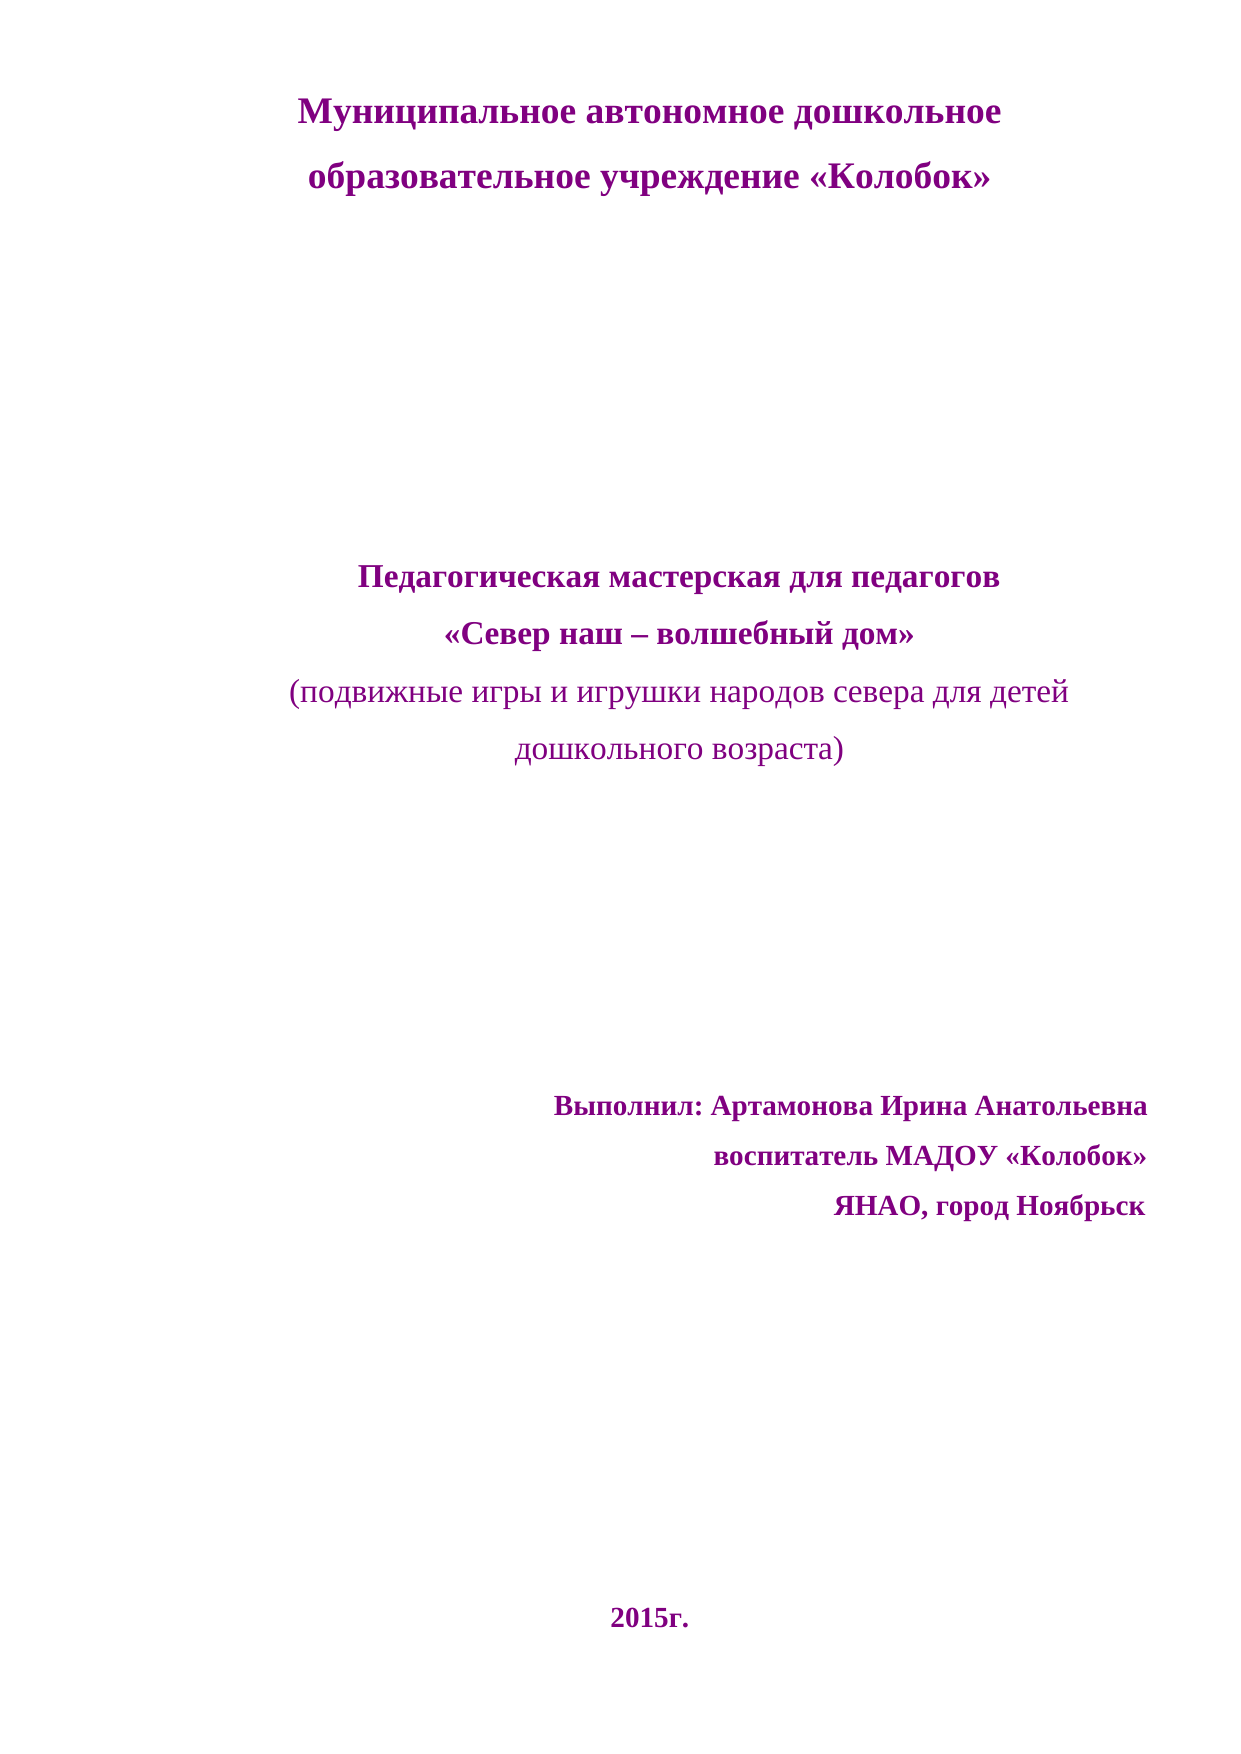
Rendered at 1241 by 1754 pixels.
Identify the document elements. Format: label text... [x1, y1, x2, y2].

text Выполнил: Артамонова Ирина Анатольевна [118, 1088, 1181, 1121]
text ЯНАО, город Ноябрьск [118, 1188, 1181, 1222]
text образовательное учреждение «Колобок» [118, 153, 1181, 196]
text «Север наш – волшебный дом» [118, 613, 1181, 652]
text Педагогическая мастерская для педагогов [118, 556, 1181, 594]
text 2015г. [118, 1600, 1181, 1634]
text (подвижные игры и игрушки народов севера для детей [118, 671, 1181, 709]
text Муниципальное автономное дошкольное [118, 89, 1181, 132]
text воспитатель МАДОУ «Колобок» [118, 1138, 1181, 1172]
text дошкольного возраста) [118, 728, 1181, 767]
